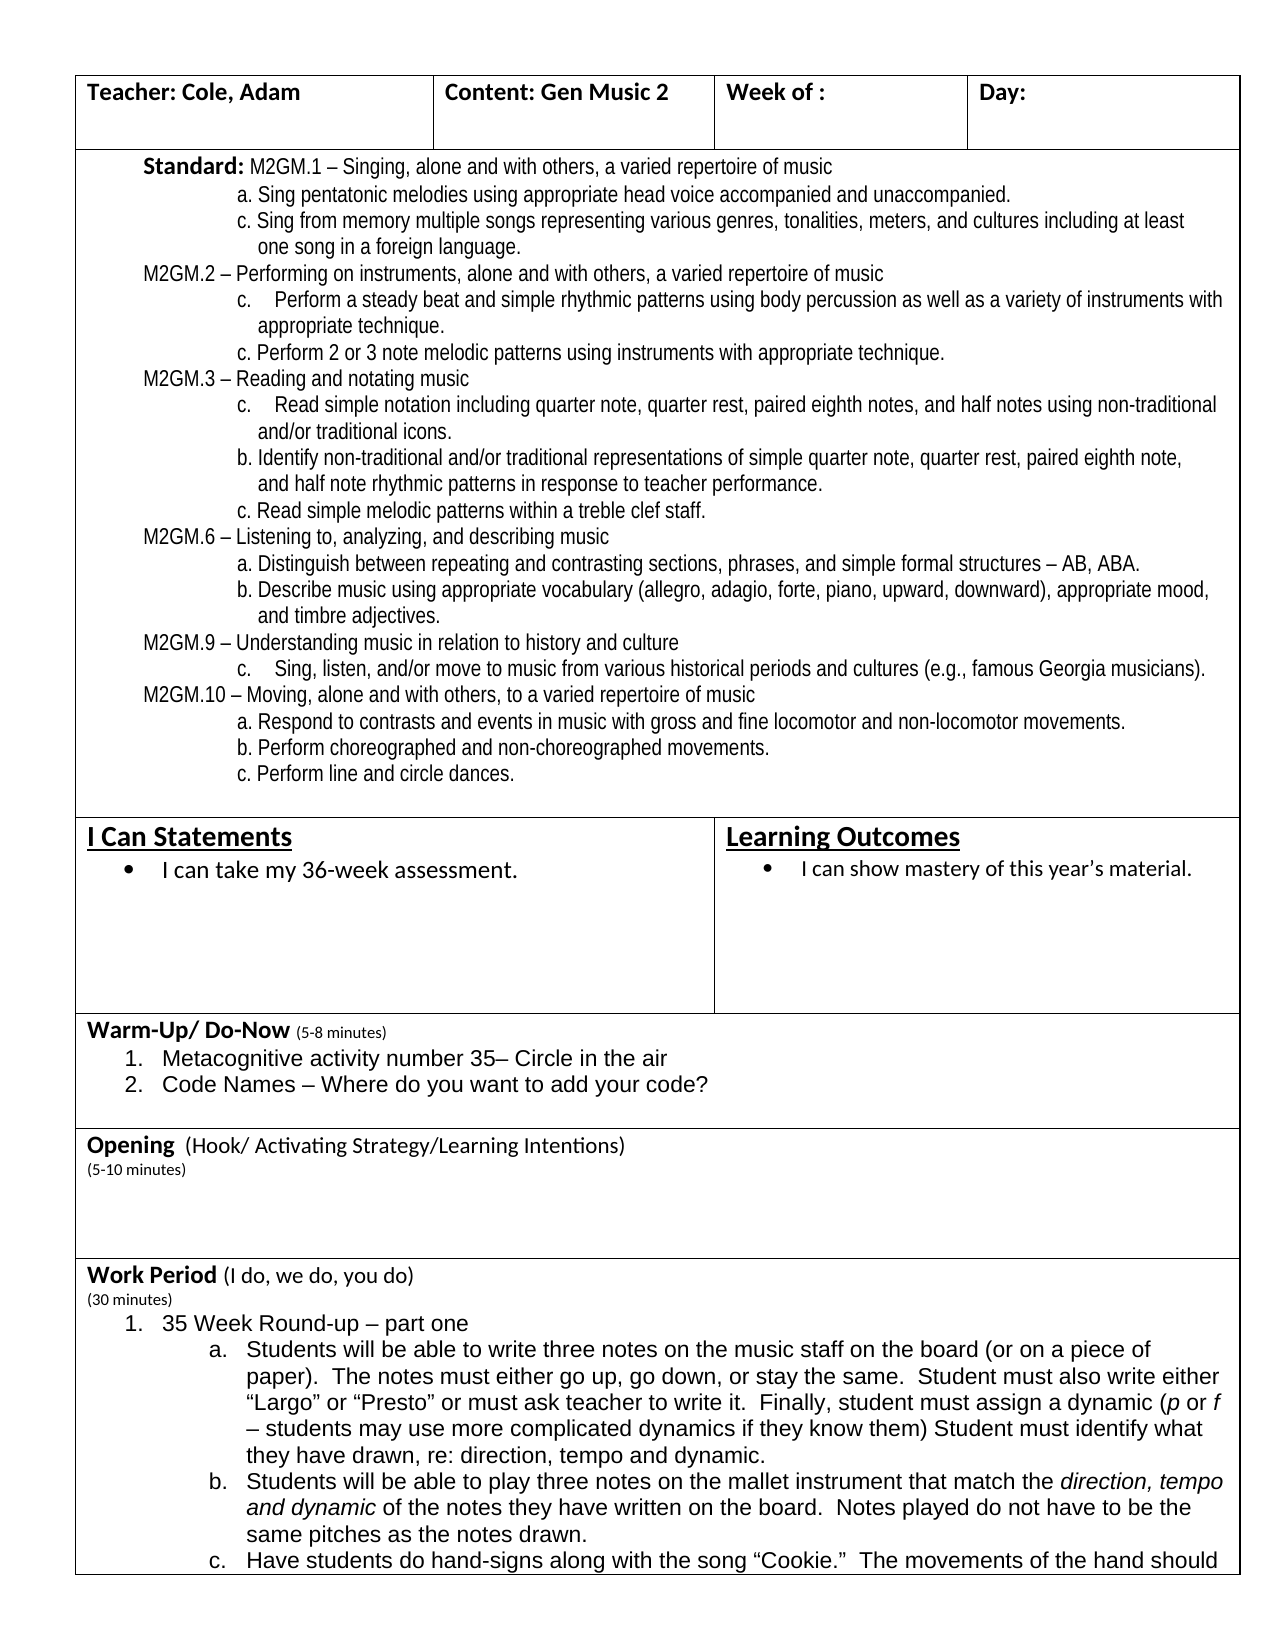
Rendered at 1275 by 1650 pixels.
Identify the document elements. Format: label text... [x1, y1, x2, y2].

table_cell Learning Outcomes I can show mastery of this year’s material. [715, 818, 1239, 1013]
table_cell Standard: M2GM.1 – Singing, alone and with others, a varied repertoire of music a. Sing pentatonic melodies using appropriate head voice accompanied and unaccompanied. c. Sing from memory multiple songs representing various genres, tonalities, meters, and cultures including at least one song in a foreign language. M2GM.2 – Performing on instruments, alone and with others, a varied repertoire of music Perform a steady beat and simple rhythmic patterns using body percussion as well as a variety of instruments with appropriate technique. c. Perform 2 or 3 note melodic patterns using instruments with appropriate technique. M2GM.3 – Reading and notating music Read simple notation including quarter note, quarter rest, paired eighth notes, and half notes using non-traditional and/or traditional icons. b. Identify non-traditional and/or traditional representations of simple quarter note, quarter rest, paired eighth note, and half note rhythmic patterns in response to teacher performance. c. Read simple melodic patterns within a treble clef staff. M2GM.6 – Listening to, analyzing, and describing music a. Distinguish between repeating and contrasting sections, phrases, and simple formal structures – AB, ABA. b. Describe music using appropriate vocabulary (allegro, adagio, forte, piano, upward, downward), appropriate mood, and timbre adjectives. M2GM.9 – Understanding music in relation to history and culture Sing, listen, and/or move to music from various historical periods and cultures (e.g., famous Georgia musicians). M2GM.10 – Moving, alone and with others, to a varied repertoire of music a. Respond to contrasts and events in music with gross and fine locomotor and non-locomotor movements. b. Perform choreographed and non-choreographed movements. c. Perform line and circle dances. [76, 150, 1239, 817]
table_cell I Can Statements I can take my 36-week assessment. [76, 818, 714, 1013]
table_header Teacher: Cole, Adam [76, 76, 433, 149]
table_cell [76, 1259, 1239, 1573]
table_cell Warm-Up/ Do-Now (5-8 minutes) Metacognitive activity number 35– Circle in the air Code Names – Where do you want to add your code? [76, 1014, 1239, 1128]
table_cell Opening (Hook/ Activating Strategy/Learning Intentions) (5-10 minutes) [76, 1129, 1239, 1258]
table_header Week of : [715, 76, 967, 149]
table_header Content: Gen Music 2 [434, 76, 714, 149]
table_header Day: [968, 76, 1239, 149]
